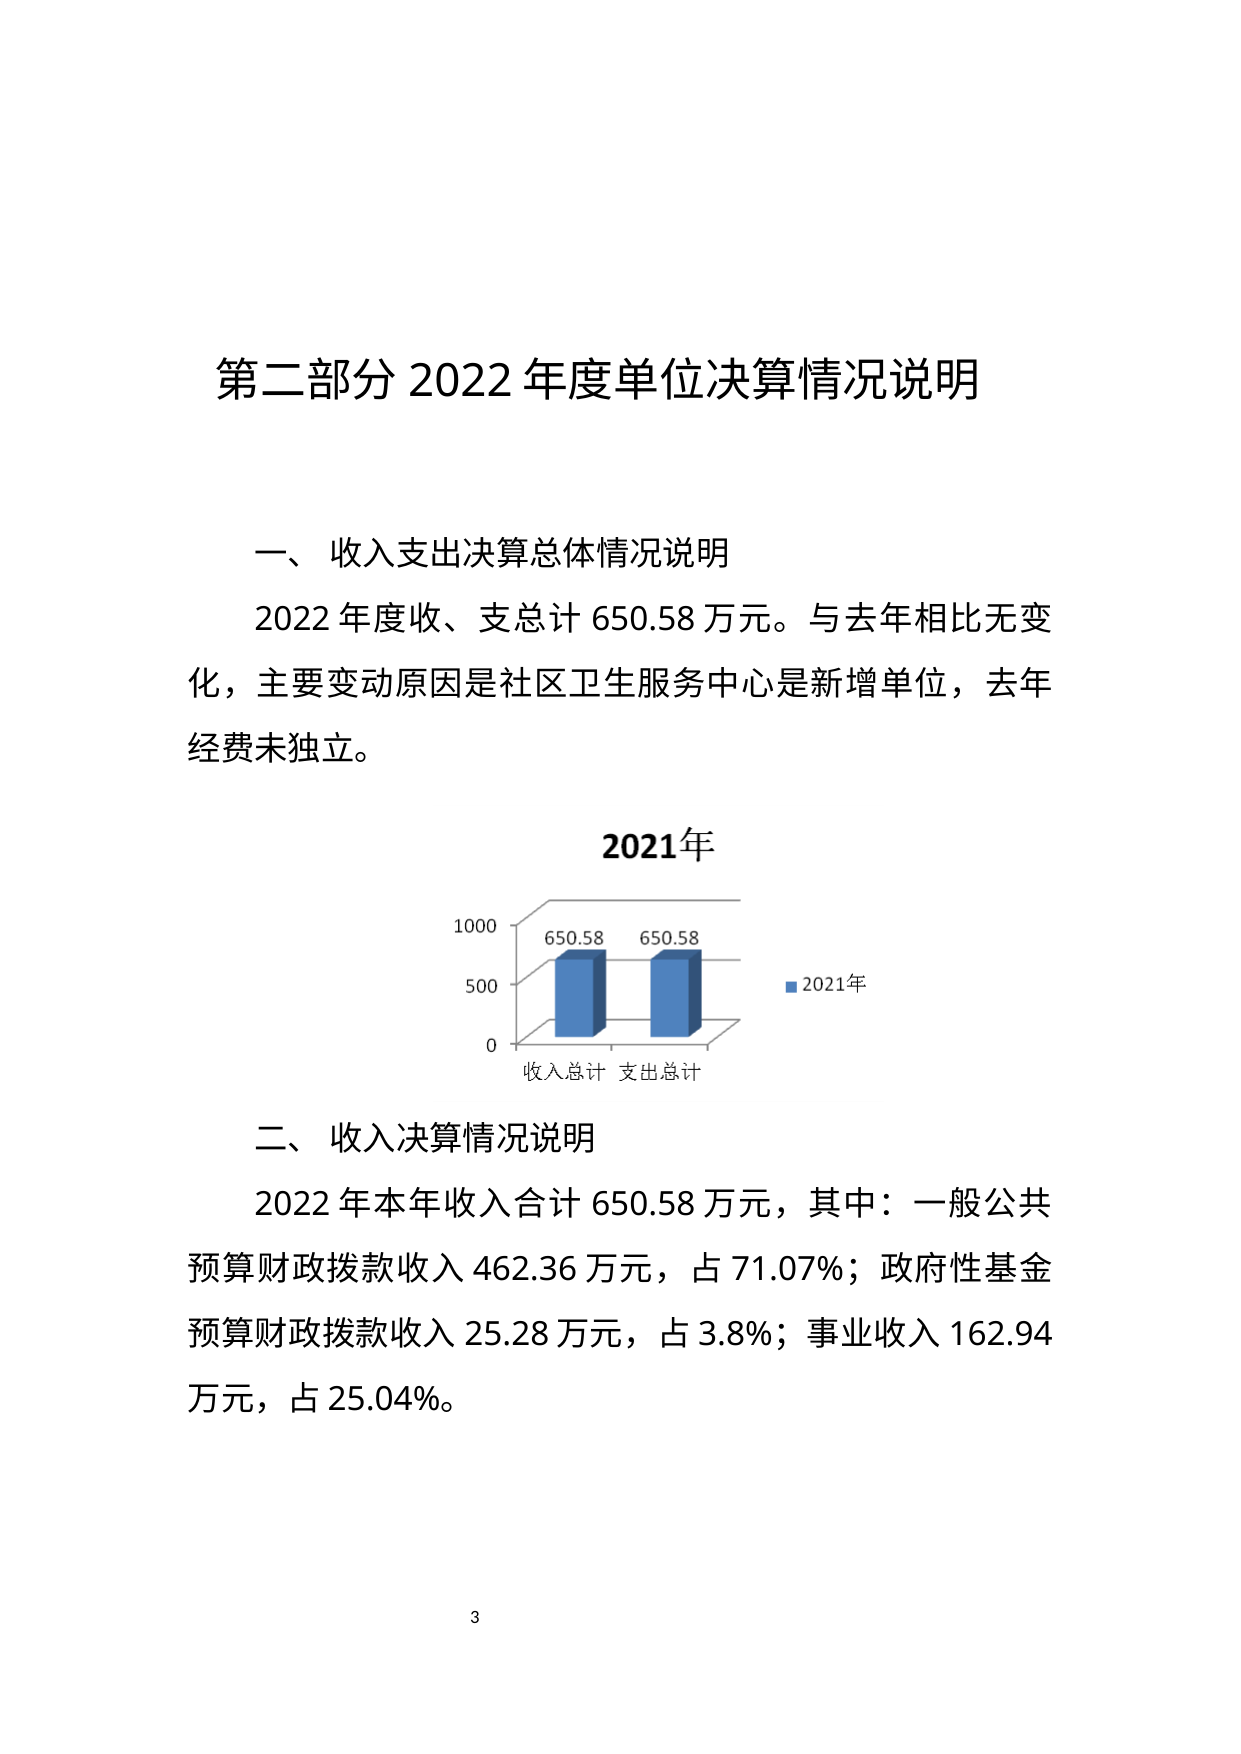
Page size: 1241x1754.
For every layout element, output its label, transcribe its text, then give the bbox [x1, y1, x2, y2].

list 收入决算情况说明 [254, 1104, 1053, 1169]
list 收入支出决算总体情况说明 [254, 519, 1053, 584]
subtitle 第二部分 2022年度单位决算情况说明 [187, 327, 1007, 425]
text 2022年本年收入合计650.58万元，其中：一般公共预算财政拨款收入462.36万元，占71.07%；政府性基金预算财政拨款收入25.28万元，占3.8%；事业收入162.94万元，占25.04%。 [187, 1169, 1053, 1429]
picture [431, 805, 884, 1101]
text 2022年度收、支总计650.58万元。与去年相比无变化，主要变动原因是社区卫生服务中心是新增单位，去年经费未独立。 [187, 584, 1053, 779]
